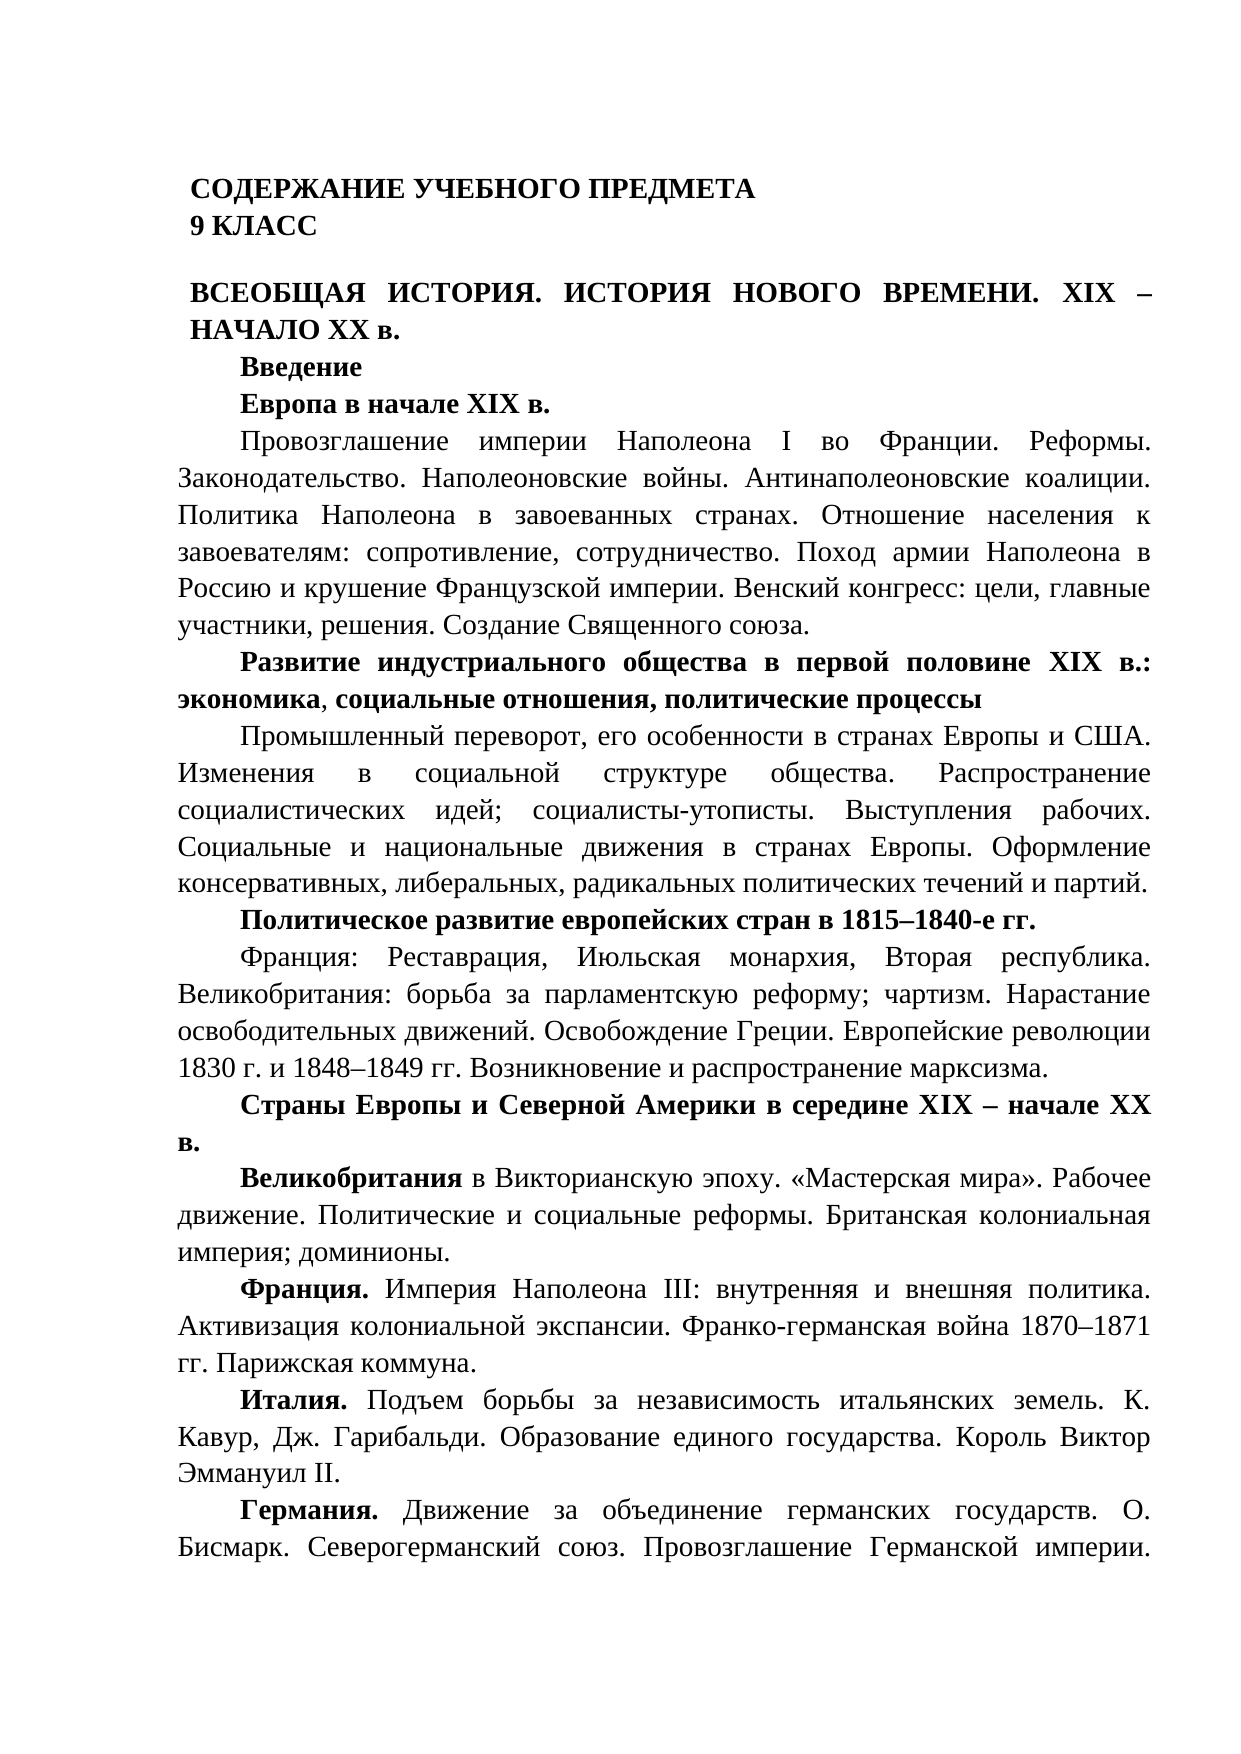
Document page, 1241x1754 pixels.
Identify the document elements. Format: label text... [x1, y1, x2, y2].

text Развитие индустриального общества в первой половине XIX в.: экономика, социальные отношения, политические процессы [177, 644, 1152, 715]
text Италия. Подъем борьбы за независимость итальянских земель. К. Кавур, Дж. Гарибальди. Образование единого государства. Король Виктор Эммануил II. [177, 1382, 1152, 1489]
text Франция: Реставрация, Июльская монархия, Вторая республика. Великобритания: борьба за парламентскую реформу; чартизм. Нарастание освободительных движений. Освобождение Греции. Европейские революции 1830 г. и 1848–1849 гг. Возникновение и распространение марксизма. [177, 939, 1152, 1083]
text Промышленный переворот, его особенности в странах Европы и США. Изменения в социальной структуре общества. Распространение социалистических идей; социалисты-утописты. Выступления рабочих. Социальные и национальные движения в странах Европы. Оформление консервативных, либеральных, радикальных политических течений и партий. [177, 718, 1152, 899]
text ВСЕОБЩАЯ ИСТОРИЯ. ИСТОРИЯ НОВОГО ВРЕМЕНИ. XIX – НАЧАЛО ХХ в. [190, 276, 1152, 346]
text Великобритания в Викторианскую эпоху. «Мастерская мира». Рабочее движение. Политические и социальные реформы. Британская колониальная империя; доминионы. [177, 1161, 1152, 1268]
text Страны Европы и Северной Америки в середине ХIХ – начале ХХ в. [177, 1087, 1152, 1157]
text 9 КЛАСС [190, 208, 1152, 242]
text Провозглашение империи Наполеона I во Франции. Реформы. Законодательство. Наполеоновские войны. Антинаполеоновские коалиции. Политика Наполеона в завоеванных странах. Отношение населения к завоевателям: сопротивление, сотрудничество. Поход армии Наполеона в Россию и крушение Французской империи. Венский конгресс: цели, главные участники, решения. Создание Священного союза. [177, 423, 1152, 641]
text Введение [177, 349, 1152, 383]
text Политическое развитие европейских стран в 1815–1840-е гг. [177, 902, 1152, 936]
text Франция. Империя Наполеона III: внутренняя и внешняя политика. Активизация колониальной экспансии. Франко-германская война 1870–1871 гг. Парижская коммуна. [177, 1271, 1152, 1378]
text Европа в начале XIX в. [177, 386, 1152, 420]
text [177, 1492, 1152, 1563]
text СОДЕРЖАНИЕ УЧЕБНОГО ПРЕДМЕТА [190, 171, 1152, 205]
